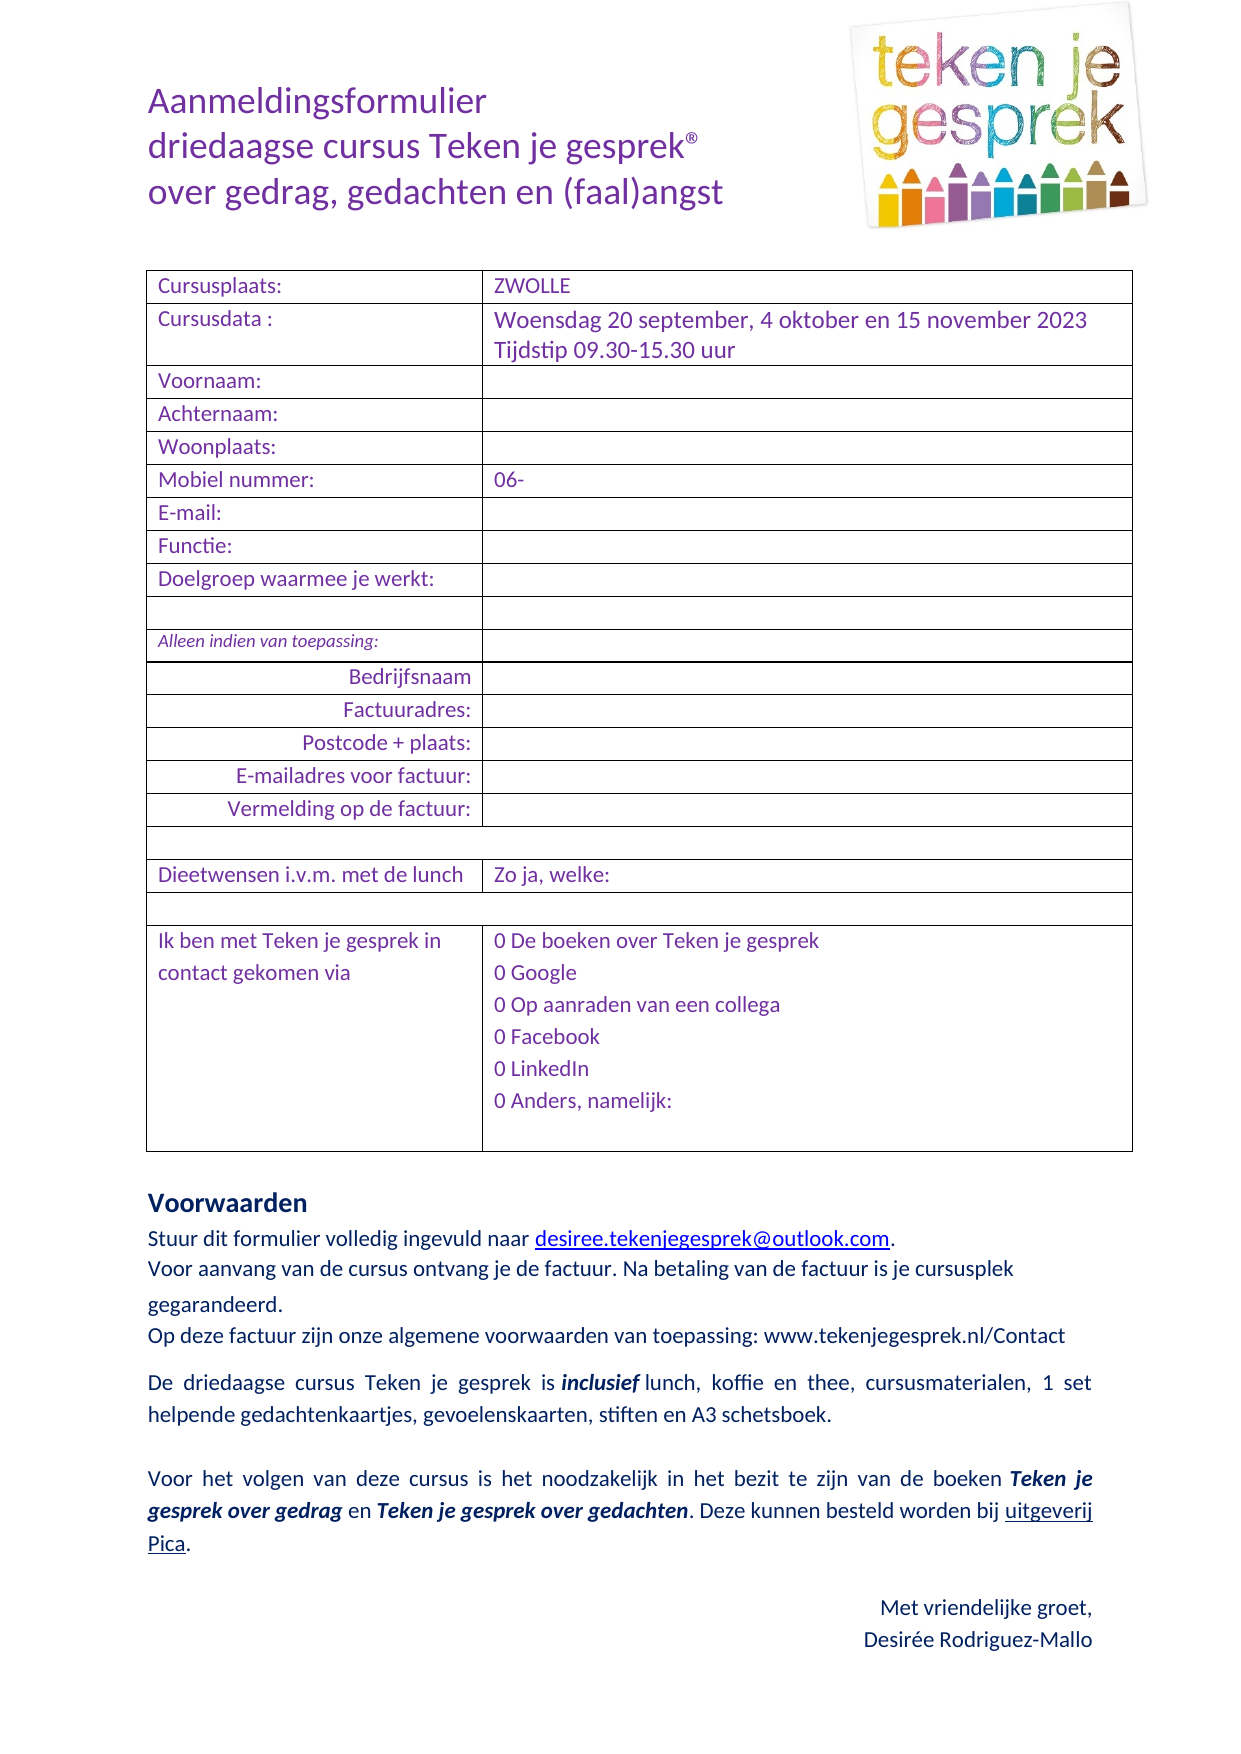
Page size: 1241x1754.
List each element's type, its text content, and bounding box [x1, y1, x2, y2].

table_cell Dieetwensen i.v.m. met de lunch [147, 860, 482, 892]
table_cell [483, 663, 1132, 694]
table_cell Mobiel nummer: [147, 465, 482, 497]
table_cell 0 De boeken over Teken je gesprek 0 Google 0 Op aanraden van een collega 0 Facebook 0 LinkedIn 0 Anders, namelijk: [483, 926, 1132, 1151]
text Aanmeldingsformulier [148, 77, 842, 122]
table_cell [483, 531, 1132, 563]
table_cell Factuuradres: [147, 695, 482, 727]
text Voorwaarden [148, 1152, 1093, 1219]
text Stuur dit formulier volledig ingevuld naar desiree.tekenjegesprek@outlook.com. Voor aanvang van de cursus ontvang je de factuur. Na betaling van de factuur is je cursusplek gegarandeerd. Op deze factuur zijn onze algemene voorwaarden van toepassing: www.tekenjegesprek.nl/Contact [148, 1224, 1093, 1349]
table_cell [483, 432, 1132, 464]
picture [842, 0, 1158, 233]
table_cell [483, 695, 1132, 727]
table_cell [483, 498, 1132, 530]
table_cell Doelgroep waarmee je werkt: [147, 564, 482, 596]
table_cell [147, 827, 1132, 859]
table_cell [147, 597, 482, 628]
table_cell Cursusdata : [147, 304, 482, 365]
text Voor het volgen van deze cursus is het noodzakelijk in het bezit te zijn van de boeken Teken je gesprek over gedrag en Teken je gesprek over gedachten. Deze kunnen besteld worden bij uitgeverij Pica. [148, 1464, 1093, 1557]
table_cell [483, 728, 1132, 760]
table_cell [483, 630, 1132, 661]
table_cell Zo ja, welke: [483, 860, 1132, 892]
table_cell Achternaam: [147, 399, 482, 431]
text driedaagse cursus Teken je gesprek® [148, 122, 842, 168]
table_cell Woonplaats: [147, 432, 482, 464]
text Met vriendelijke groet, [148, 1593, 1093, 1621]
table_header Cursusplaats: [147, 271, 482, 303]
table_cell Woensdag 20 september, 4 oktober en 15 november 2023 Tijdstip 09.30-15.30 uur [483, 304, 1132, 365]
table_cell Functie: [147, 531, 482, 563]
table_cell [483, 761, 1132, 793]
table_cell Ik ben met Teken je gesprek in contact gekomen via [147, 926, 482, 1151]
table_cell E-mailadres voor factuur: [147, 761, 482, 793]
text De driedaagse cursus Teken je gesprek is inclusief lunch, koffie en thee, cursusmaterialen, 1 set helpende gedachtenkaartjes, gevoelenskaarten, stiften en A3 schetsboek. [148, 1368, 1093, 1428]
table_cell [147, 893, 1132, 925]
table_cell Voornaam: [147, 366, 482, 398]
table_cell 06- [483, 465, 1132, 497]
table_cell Vermelding op de factuur: [147, 794, 482, 826]
table_cell Postcode + plaats: [147, 728, 482, 760]
text over gedrag, gedachten en (faal)angst [148, 168, 1093, 242]
table_cell [483, 564, 1132, 596]
table_cell E-mail: [147, 498, 482, 530]
text Desirée Rodriguez-Mallo [148, 1625, 1093, 1653]
table_cell [483, 794, 1132, 826]
table_cell Bedrijfsnaam [147, 663, 482, 694]
table_header ZWOLLE [483, 271, 1132, 303]
table_cell [483, 399, 1132, 431]
table_cell [483, 366, 1132, 398]
table_cell Alleen indien van toepassing: [147, 630, 482, 661]
table_cell [483, 597, 1132, 628]
